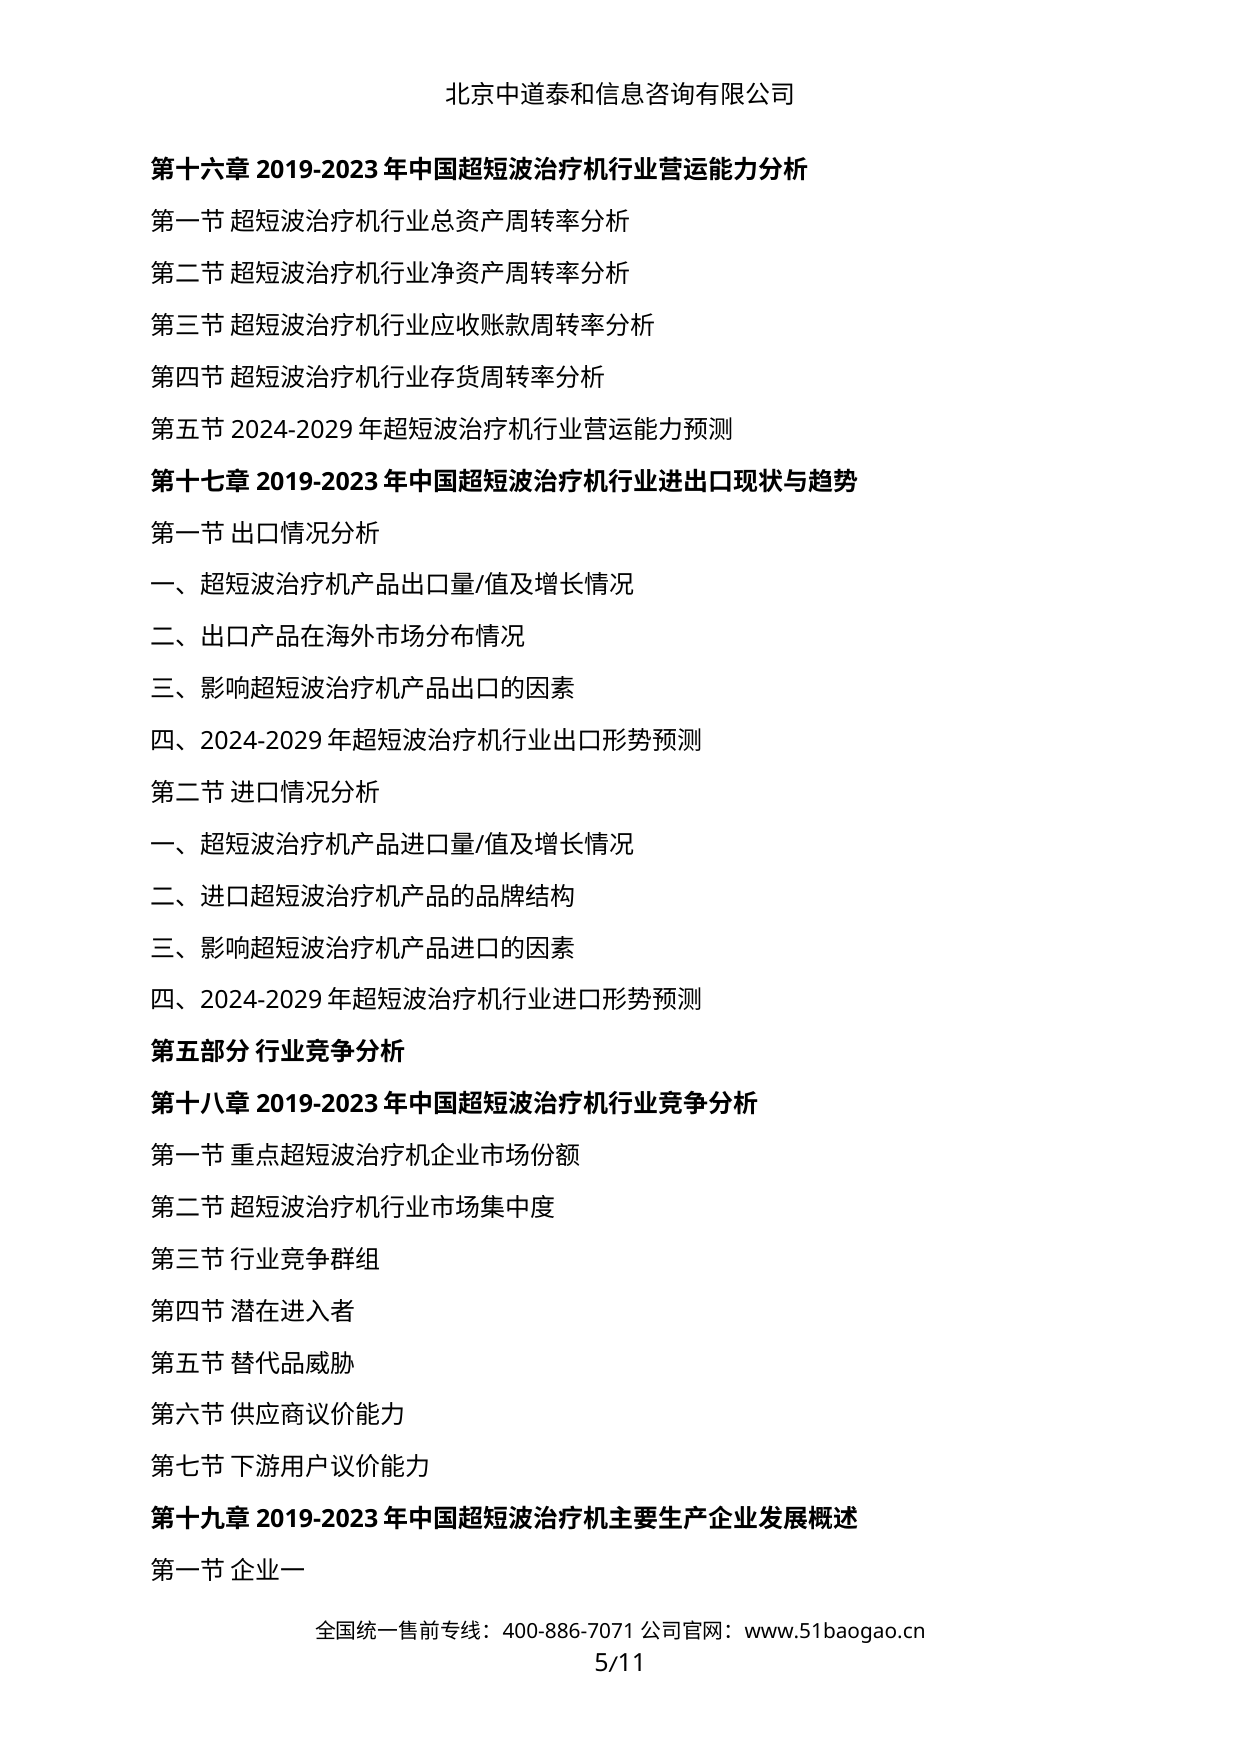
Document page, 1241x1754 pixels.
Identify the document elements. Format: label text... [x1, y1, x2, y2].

text 第一节 重点超短波治疗机企业市场份额 [150, 1136, 1090, 1172]
text 第六节 供应商议价能力 [150, 1395, 1090, 1431]
text 第一节 出口情况分析 [150, 513, 1090, 549]
text 第二节 超短波治疗机行业市场集中度 [150, 1187, 1090, 1224]
text 一、超短波治疗机产品进口量/值及增长情况 [150, 824, 1090, 861]
text 四、2024-2029年超短波治疗机行业出口形势预测 [150, 721, 1090, 757]
text 四、2024-2029年超短波治疗机行业进口形势预测 [150, 980, 1090, 1016]
text 第四节 潜在进入者 [150, 1291, 1090, 1327]
text 第十九章 2019-2023年中国超短波治疗机主要生产企业发展概述 [150, 1499, 1090, 1535]
text 第五部分 行业竞争分析 [150, 1032, 1090, 1068]
text 第十六章 2019-2023年中国超短波治疗机行业营运能力分析 [150, 150, 1090, 186]
text 第一节 企业一 [150, 1551, 1090, 1587]
text 二、出口产品在海外市场分布情况 [150, 617, 1090, 653]
text 第二节 超短波治疗机行业净资产周转率分析 [150, 254, 1090, 290]
text 第四节 超短波治疗机行业存货周转率分析 [150, 357, 1090, 394]
text 三、影响超短波治疗机产品出口的因素 [150, 669, 1090, 705]
text 第五节 替代品威胁 [150, 1343, 1090, 1379]
text 第三节 行业竞争群组 [150, 1239, 1090, 1276]
text 第三节 超短波治疗机行业应收账款周转率分析 [150, 306, 1090, 342]
text 一、超短波治疗机产品出口量/值及增长情况 [150, 565, 1090, 601]
text 第一节 超短波治疗机行业总资产周转率分析 [150, 202, 1090, 238]
text 第七节 下游用户议价能力 [150, 1447, 1090, 1483]
text 第十七章 2019-2023年中国超短波治疗机行业进出口现状与趋势 [150, 461, 1090, 497]
text 第十八章 2019-2023年中国超短波治疗机行业竞争分析 [150, 1084, 1090, 1120]
text 第五节 2024-2029年超短波治疗机行业营运能力预测 [150, 409, 1090, 446]
text 第二节 进口情况分析 [150, 772, 1090, 809]
text 二、进口超短波治疗机产品的品牌结构 [150, 876, 1090, 912]
text 三、影响超短波治疗机产品进口的因素 [150, 928, 1090, 964]
